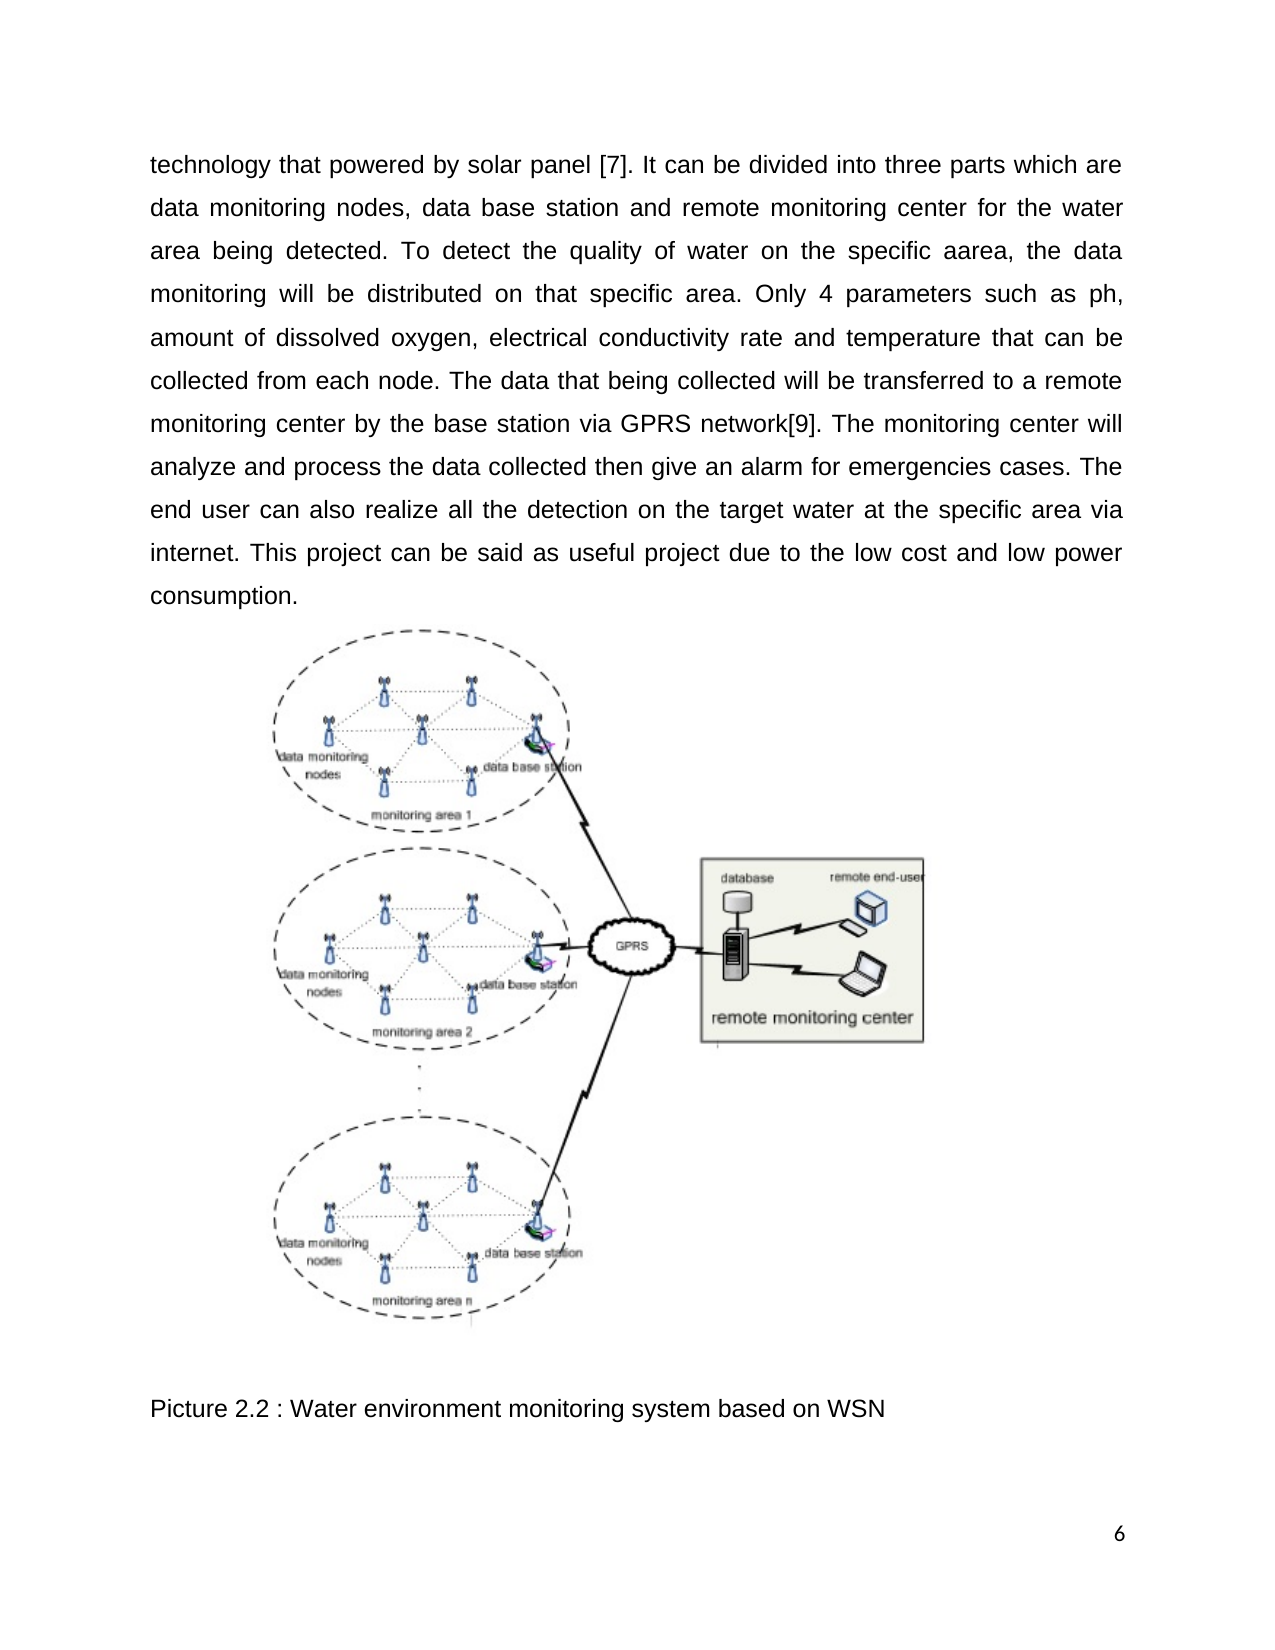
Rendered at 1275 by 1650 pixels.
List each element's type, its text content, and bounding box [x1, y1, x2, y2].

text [150, 150, 1125, 610]
picture [150, 624, 964, 1337]
text Picture 2.2 : Water environment monitoring system based on WSN [150, 1394, 1125, 1422]
